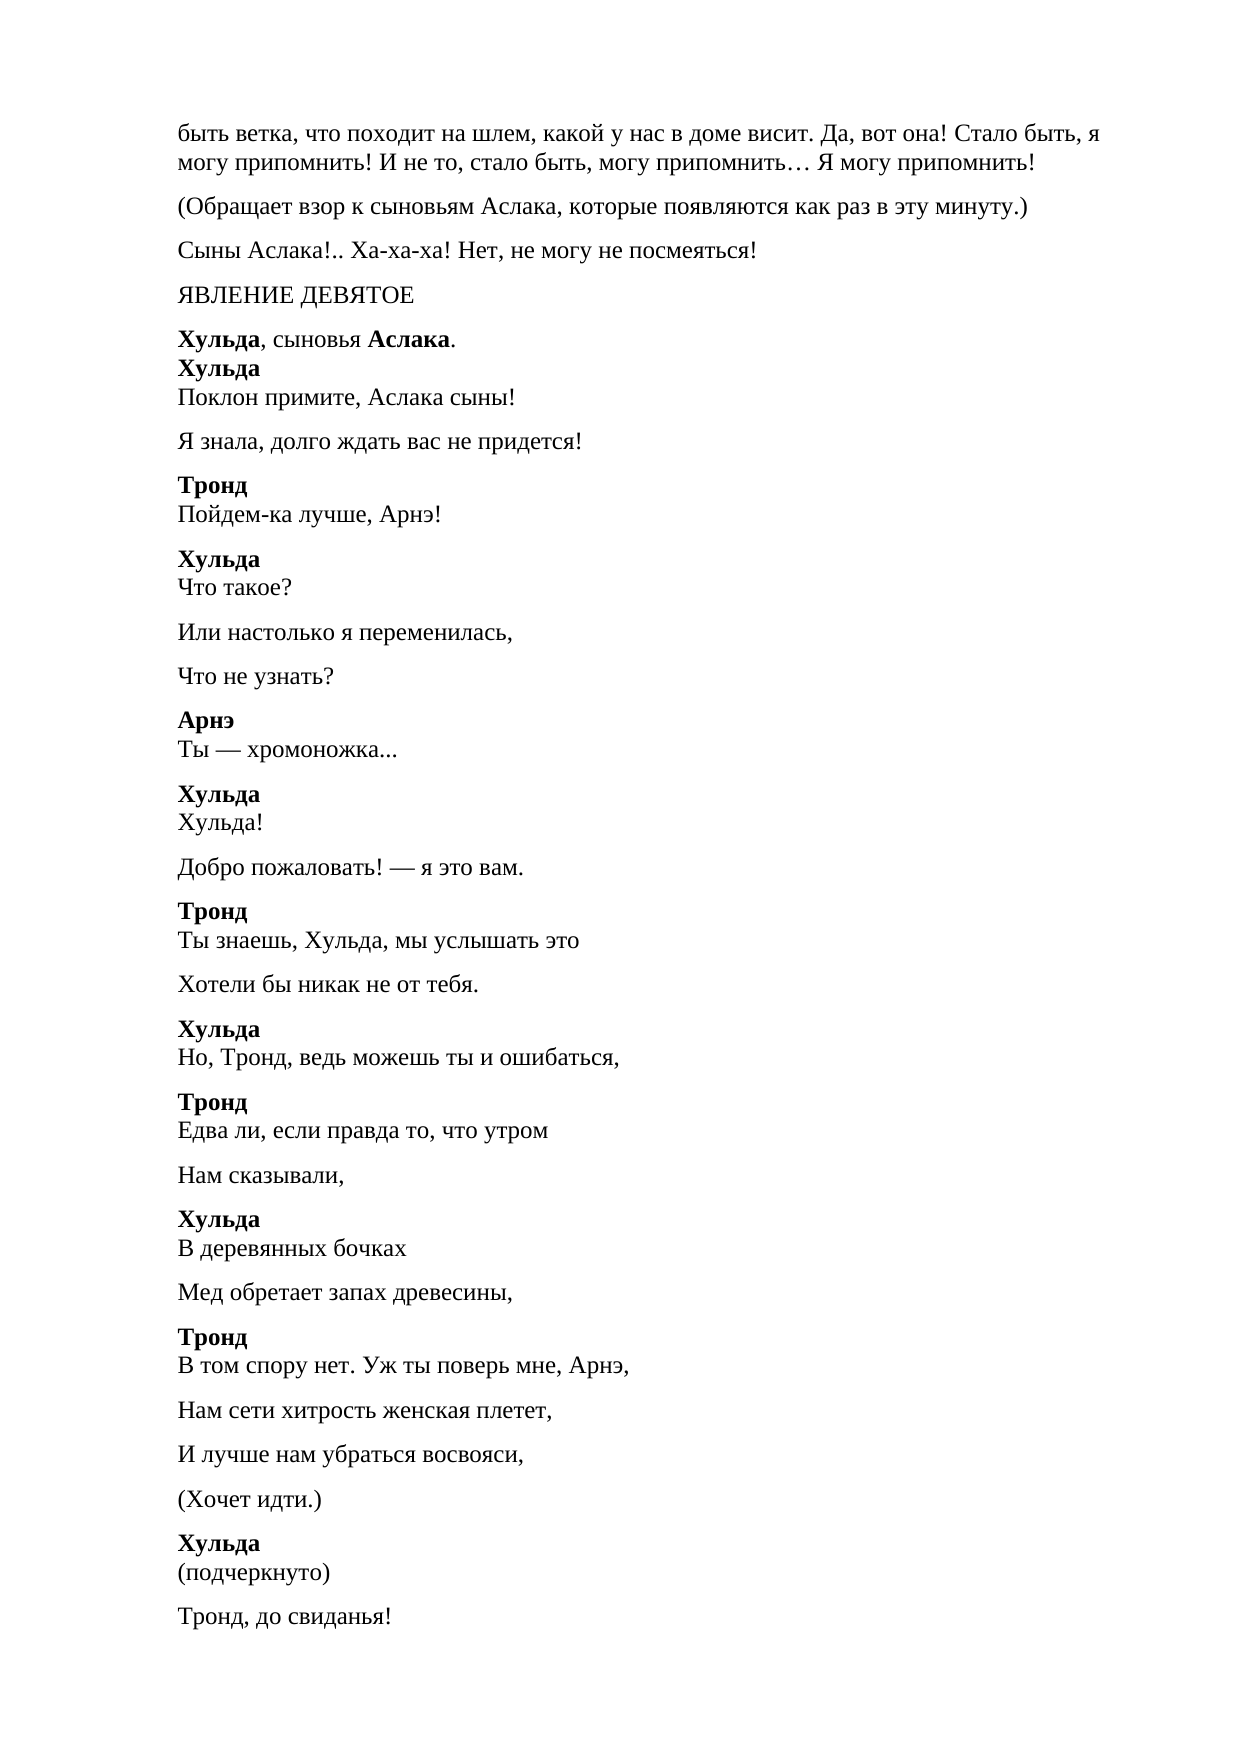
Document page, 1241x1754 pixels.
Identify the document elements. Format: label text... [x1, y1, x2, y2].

text Мед обретает запах древесины, [177, 1277, 1152, 1306]
text Хульда [177, 353, 1152, 382]
text Нам сети хитрость женская плетет, [177, 1395, 1152, 1424]
text Или настолько я переменилась, [177, 617, 1152, 646]
text (Обращает взор к сыновьям Аслака, которые появляются как раз в эту минуту.) [177, 191, 1152, 220]
text Хульда [177, 779, 1152, 807]
text ЯВЛЕНИЕ ДЕВЯТОЕ [177, 280, 1152, 309]
text Хульда, сыновья Аслака. [177, 324, 1152, 353]
text Поклон примите, Аслака сыны! [177, 382, 1152, 411]
text Я знала, долго ждать вас не придется! [177, 426, 1152, 455]
text (Хочет идти.) [177, 1484, 1152, 1512]
text Тронд [177, 471, 1152, 499]
text (подчеркнуто) [177, 1557, 1152, 1586]
text Пойдем-ка лучше, Арнэ! [177, 499, 1152, 528]
text Тронд [177, 1087, 1152, 1116]
text Тронд [177, 896, 1152, 925]
text Тронд [177, 1322, 1152, 1351]
text Арнэ [177, 706, 1152, 734]
text Хульда [177, 1528, 1152, 1557]
text Но, Тронд, ведь можешь ты и ошибаться, [177, 1042, 1152, 1071]
text Хульда [177, 1014, 1152, 1042]
text Тронд, до свиданья! [177, 1601, 1152, 1630]
text Едва ли, если правда то, что утром [177, 1116, 1152, 1144]
text Ты знаешь, Хульда, мы услышать это [177, 925, 1152, 954]
text И лучше нам убраться восвояси, [177, 1439, 1152, 1468]
text Хульда [177, 1204, 1152, 1233]
text Хульда! [177, 807, 1152, 836]
text В деревянных бочках [177, 1233, 1152, 1262]
text Что не узнать? [177, 661, 1152, 690]
text Ты — хромоножка... [177, 734, 1152, 763]
text Что такое? [177, 572, 1152, 601]
text Добро пожаловать! — я это вам. [177, 852, 1152, 881]
text В том спору нет. Уж ты поверь мне, Арнэ, [177, 1351, 1152, 1379]
text Хотели бы никак не от тебя. [177, 969, 1152, 998]
text Сыны Аслака!.. Ха-ха-ха! Нет, не могу не посмеяться! [177, 236, 1152, 264]
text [177, 118, 1152, 176]
text Нам сказывали, [177, 1160, 1152, 1189]
text Хульда [177, 544, 1152, 572]
